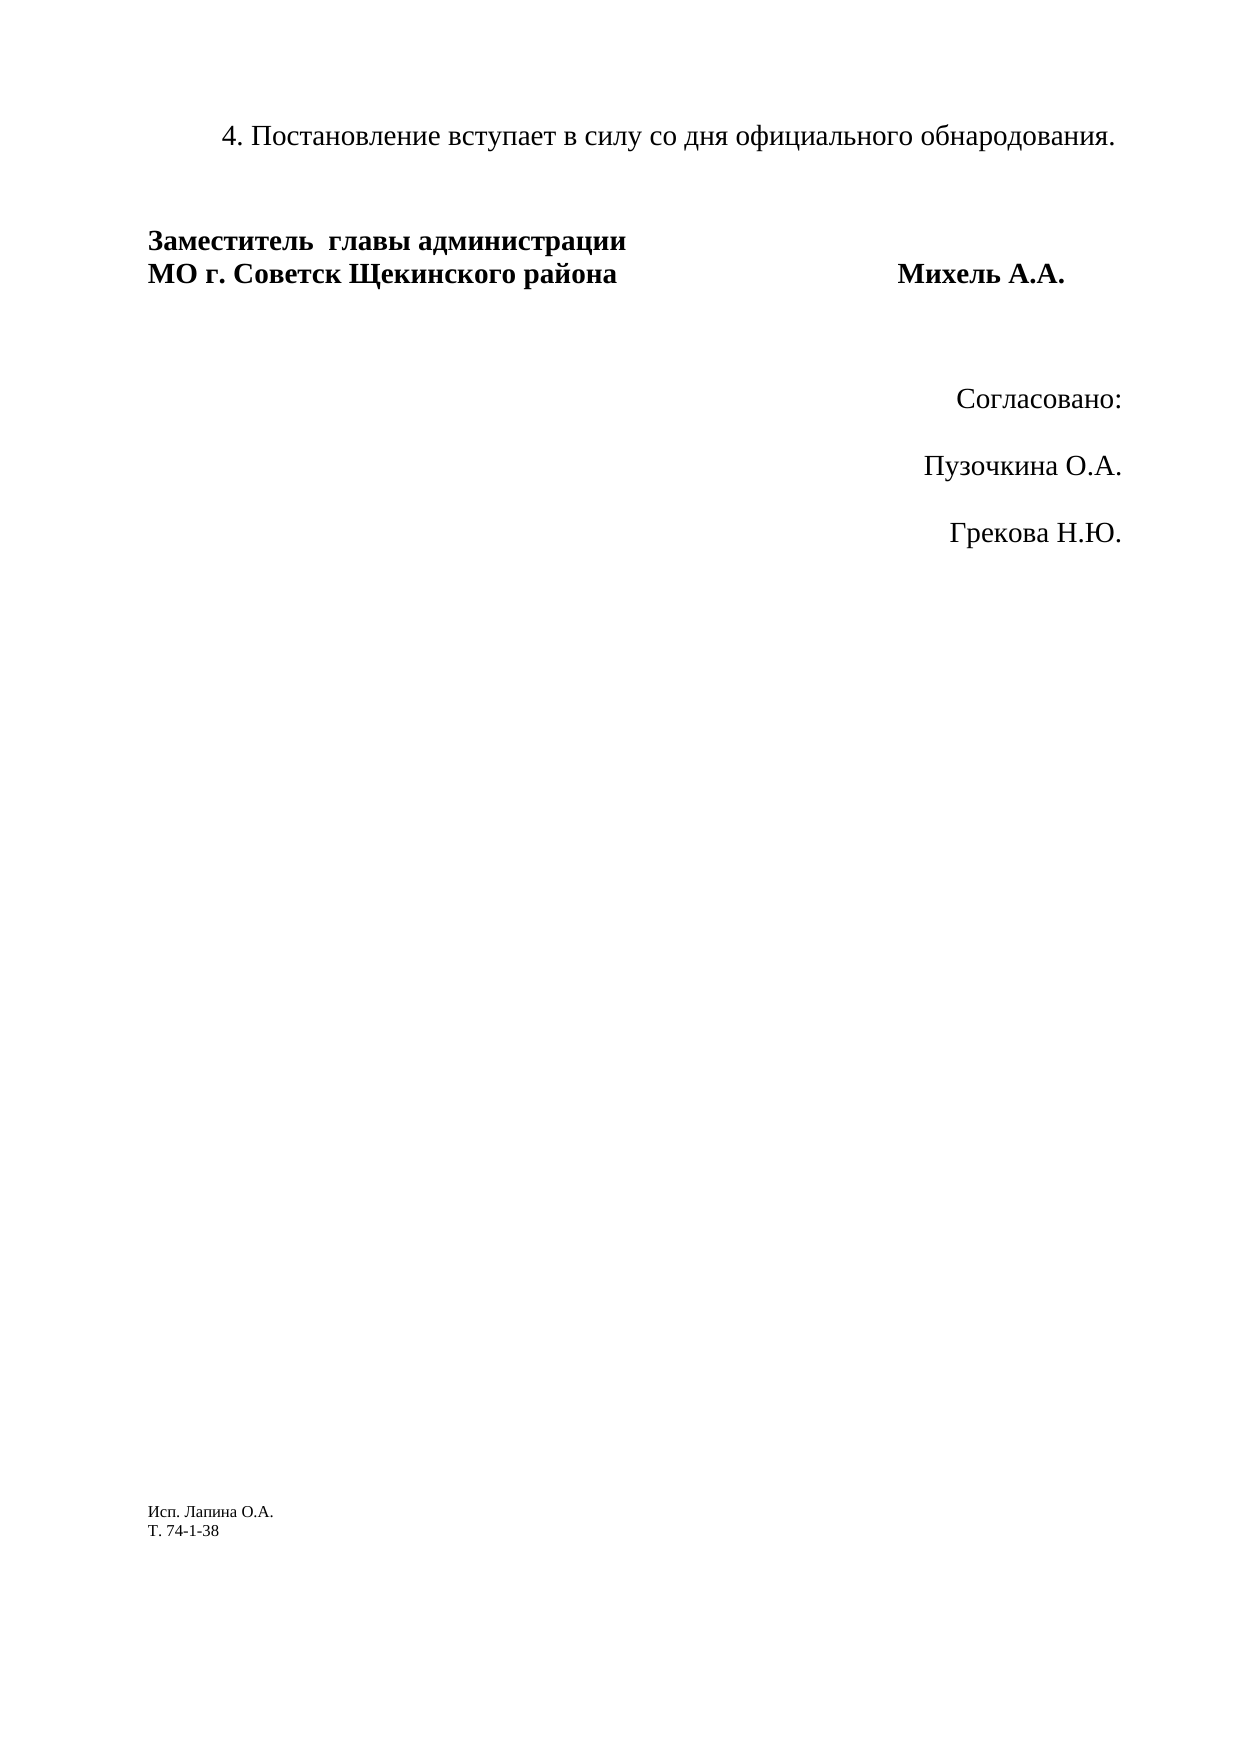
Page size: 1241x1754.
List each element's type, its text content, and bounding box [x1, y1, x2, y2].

text МО г. Советск Щекинского района Михель А.А. [148, 256, 1122, 290]
text Т. 74-1-38 [148, 1521, 1122, 1540]
text Согласовано: [148, 381, 1122, 414]
text 4. Постановление вступает в силу со дня официального обнародования. [148, 118, 1122, 152]
text Заместитель главы администрации [148, 223, 1122, 256]
text Грекова Н.Ю. [148, 515, 1122, 549]
text Исп. Лапина О.А. [148, 1502, 1122, 1521]
text Пузочкина О.А. [148, 448, 1122, 482]
